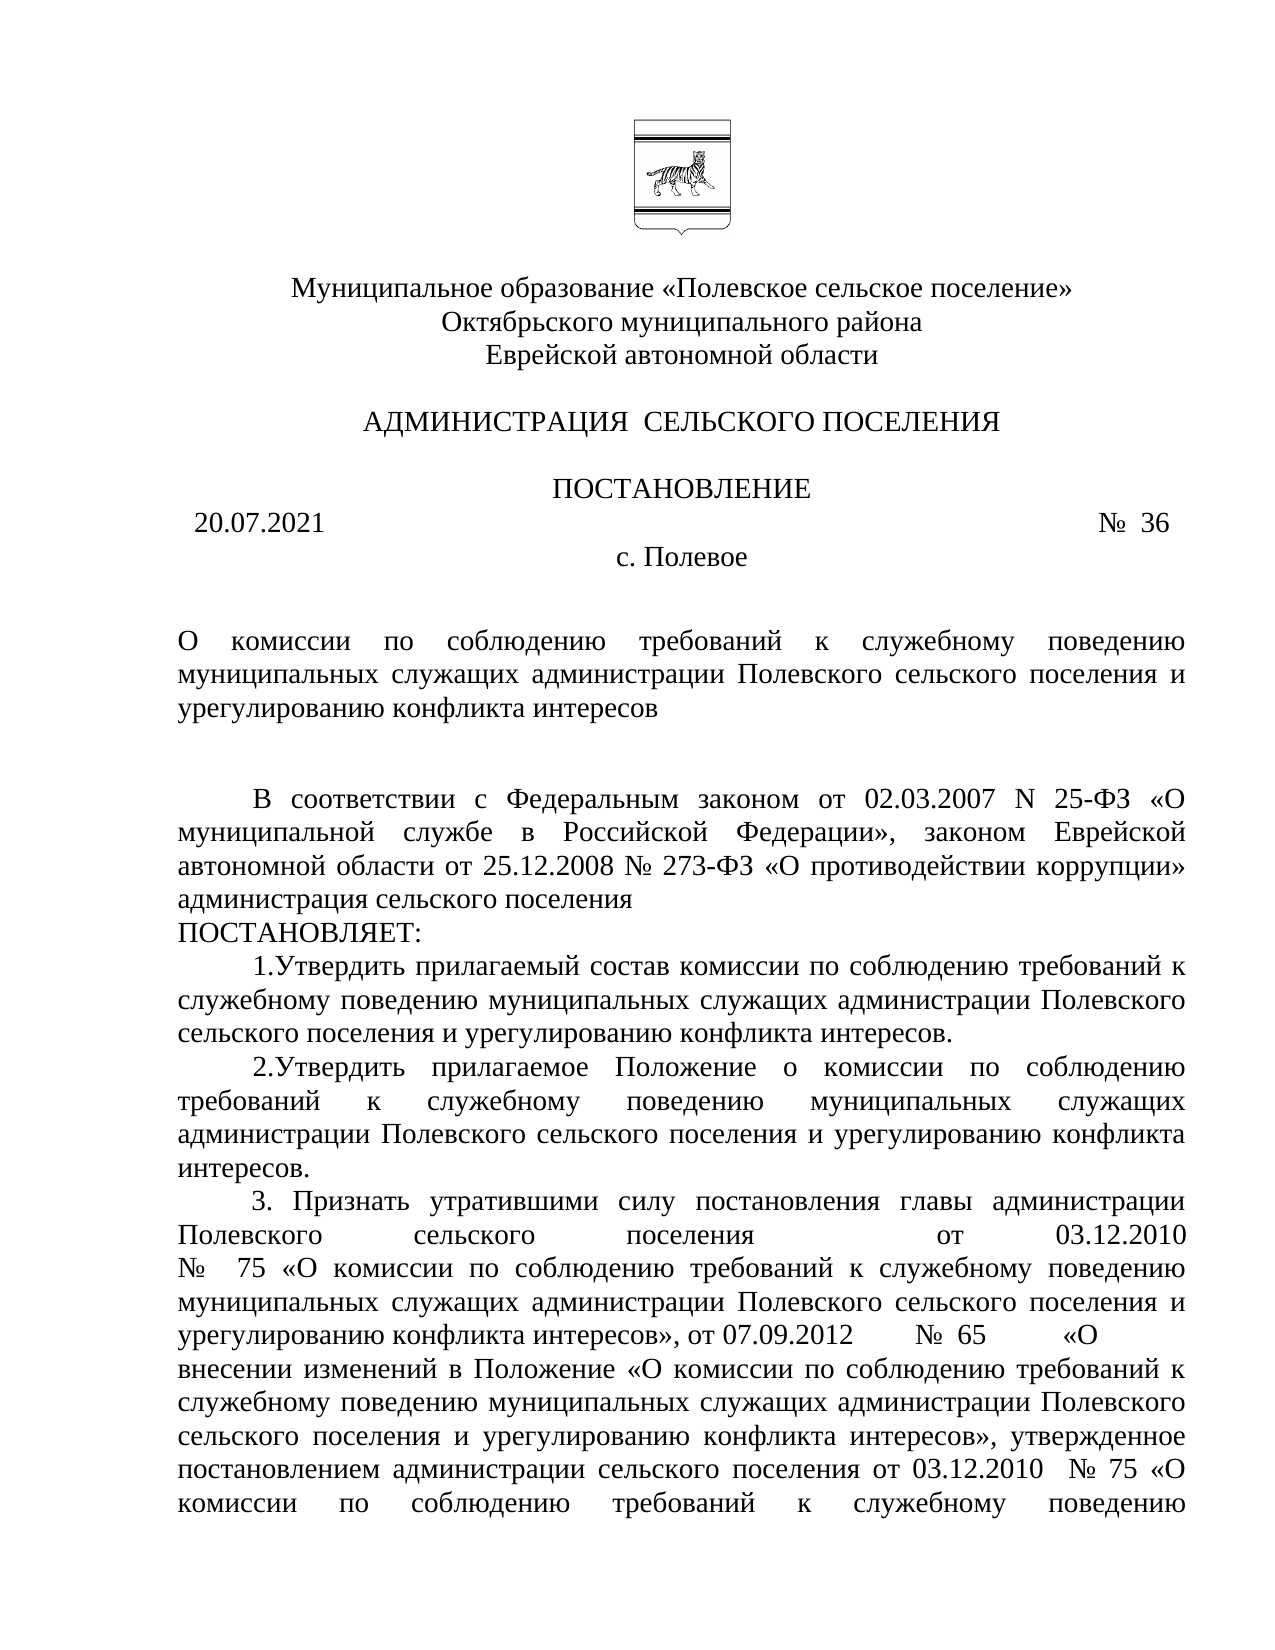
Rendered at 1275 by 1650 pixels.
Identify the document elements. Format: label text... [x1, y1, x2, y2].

text 1.Утвердить прилагаемый состав комиссии по соблюдению требований к служебному поведению муниципальных служащих администрации Полевского сельского поселения и урегулированию конфликта интересов. [177, 948, 1186, 1049]
text 2.Утвердить прилагаемое Положение о комиссии по соблюдению требований к служебному поведению муниципальных служащих администрации Полевского сельского поселения и урегулированию конфликта интересов. [177, 1049, 1186, 1183]
text Еврейской автономной области [177, 337, 1186, 371]
text с. Полевое [177, 539, 1186, 572]
text Муниципальное образование «Полевское сельское поселение» [177, 270, 1186, 304]
subtitle О комиссии по соблюдению требований к служебному поведению муниципальных служащих администрации Полевского сельского поселения и урегулированию конфликта интересов [177, 623, 1186, 723]
text 20.07.2021 № 36 [177, 505, 1186, 539]
text ПОСТАНОВЛЯЕТ: [177, 915, 1186, 948]
text АДМИНИСТРАЦИЯ СЕЛЬСКОГО ПОСЕЛЕНИЯ [177, 404, 1186, 438]
picture [632, 118, 732, 237]
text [177, 1183, 1186, 1519]
text ПОСТАНОВЛЕНИЕ [177, 472, 1186, 505]
text Октябрьского муниципального района [177, 304, 1186, 337]
text В соответствии с Федеральным законом от 02.03.2007 N 25-ФЗ «О муниципальной службе в Российской Федерации», законом Еврейской автономной области от 25.12.2008 № 273-ФЗ «О противодействии коррупции» администрация сельского поселения [177, 781, 1186, 915]
